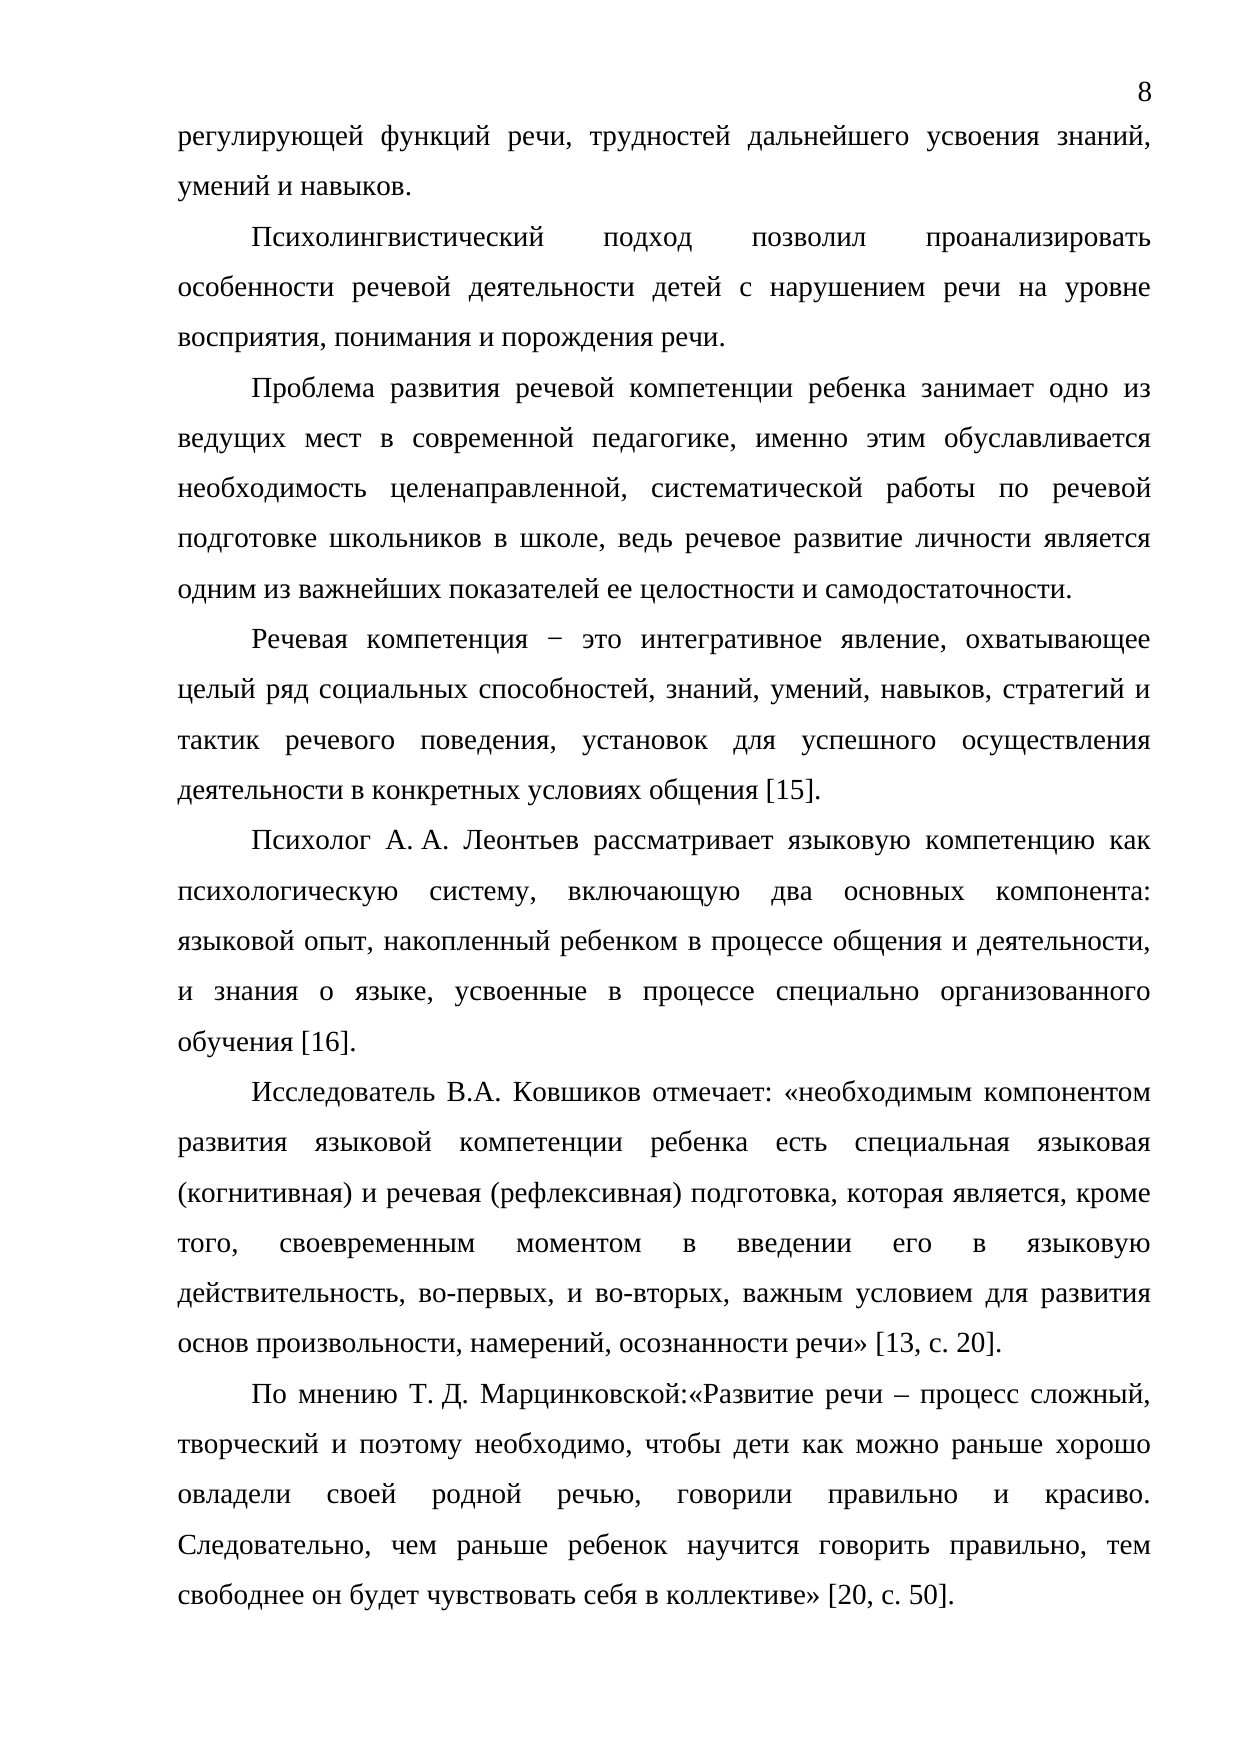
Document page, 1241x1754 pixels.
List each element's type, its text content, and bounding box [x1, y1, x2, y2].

text Исследователь В.А. Ковшиков отмечает: «необходимым компонентом развития языковой компетенции ребенка есть специальная языковая (когнитивная) и речевая (рефлексивная) подготовка, которая является, кроме того, своевременным моментом в введении его в языковую действительность, во-первых, и во-вторых, важным условием для развития основ произвольности, намерений, осознанности речи» [13, c. 20]. [177, 1074, 1152, 1359]
text Речевая компетенция − это интегративное явление, охватывающее целый ряд социальных способностей, знаний, умений, навыков, стратегий и тактик речевого поведения, установок для успешного осуществления деятельности в конкретных условиях общения [15]. [177, 621, 1152, 806]
text Психолог А. А. Леонтьев рассматривает языковую компетенцию как психологическую систему, включающую два основных компонента: языковой опыт, накопленный ребенком в процессе общения и деятельности, и знания о языке, усвоенные в процессе специально организованного обучения [16]. [177, 822, 1152, 1057]
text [177, 118, 1152, 202]
text По мнению Т. Д. Марцинковской:«Развитие речи – процесс сложный, творческий и поэтому необходимо, чтобы дети как можно раньше хорошо овладели своей родной речью, говорили правильно и красиво. Следовательно, чем раньше ребенок научится говорить правильно, тем свободнее он будет чувствовать себя в коллективе» [20, с. 50]. [177, 1376, 1152, 1611]
text Проблема развития речевой компетенции ребенка занимает одно из ведущих мест в современной педагогике, именно этим обуславливается необходимость целенаправленной, систематической работы по речевой подготовке школьников в школе, ведь речевое развитие личности является одним из важнейших показателей ее целостности и самодостаточности. [177, 370, 1152, 604]
text Психолингвистический подход позволил проанализировать особенности речевой деятельности детей с нарушением речи на уровне восприятия, понимания и порождения речи. [177, 219, 1152, 353]
